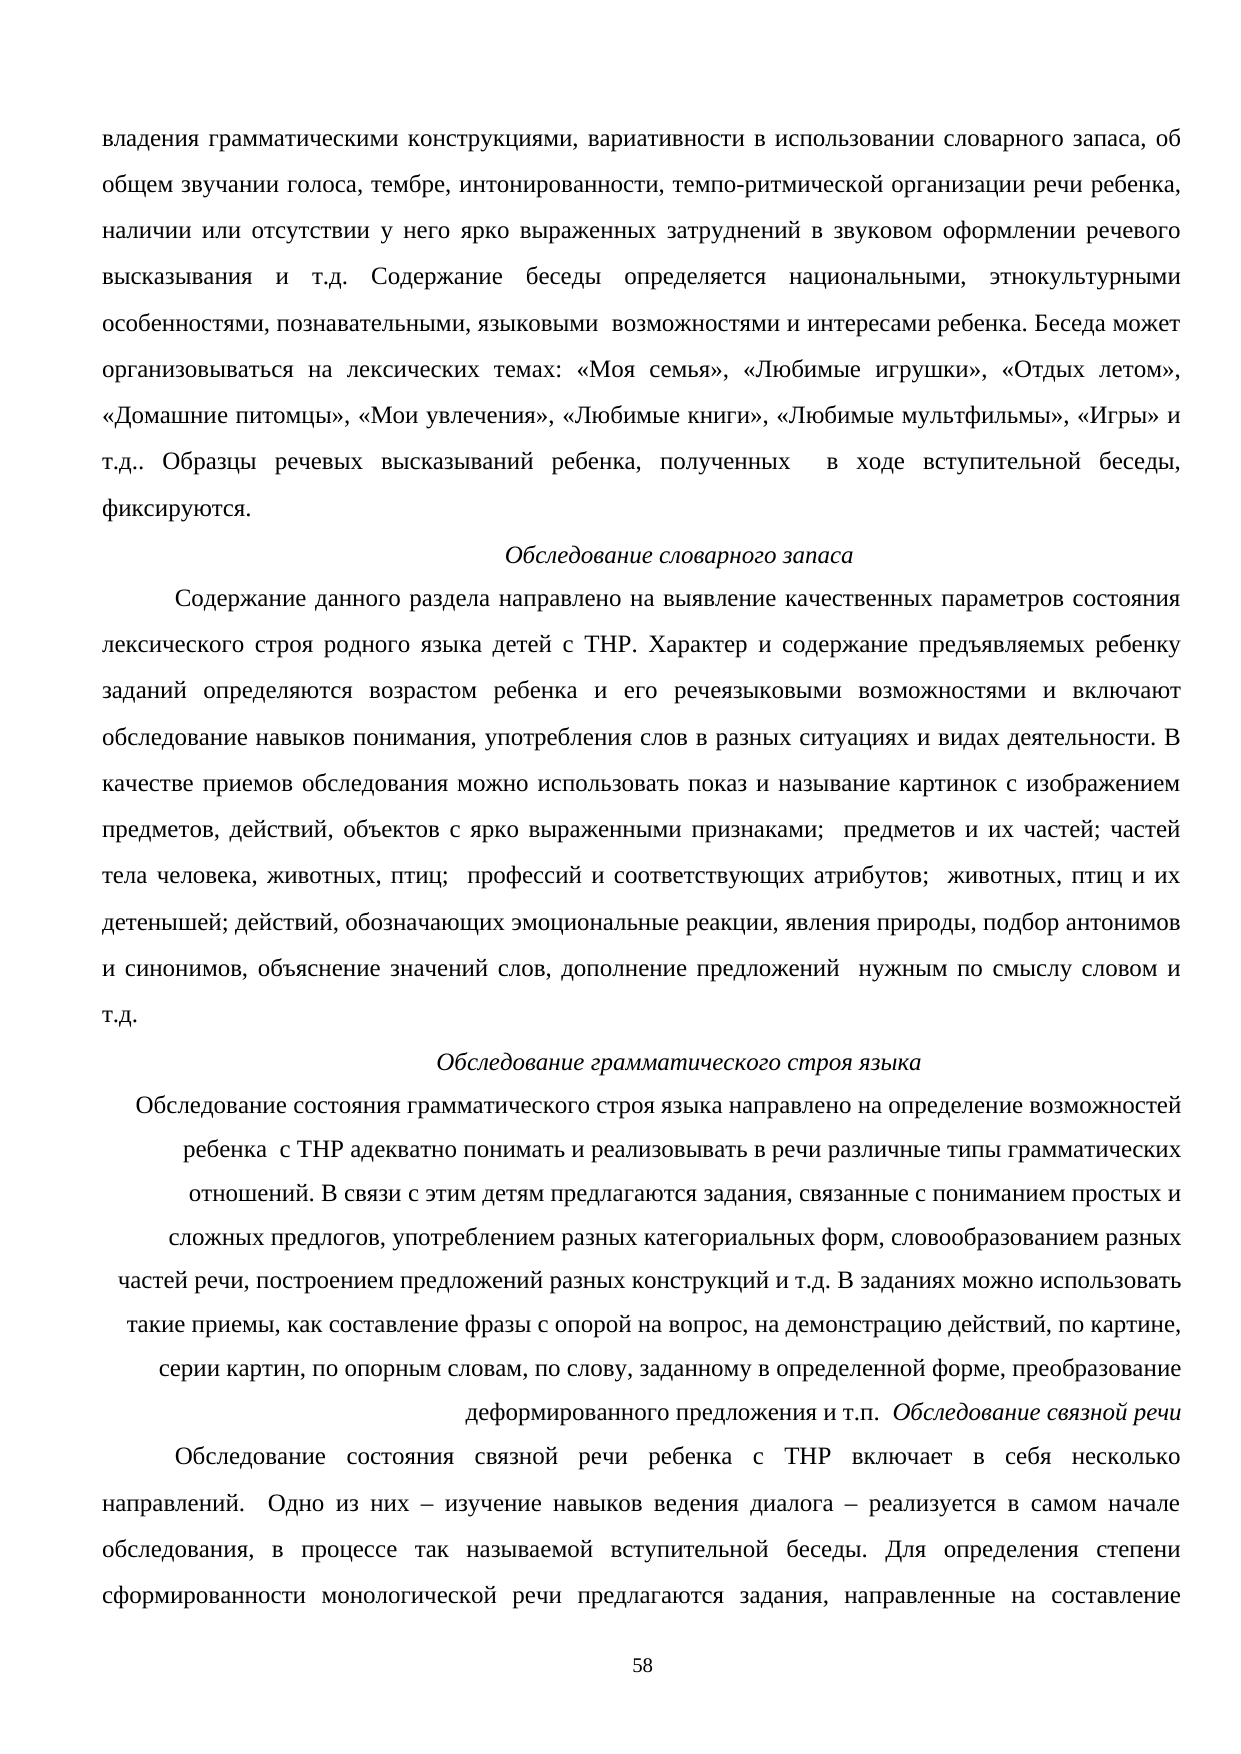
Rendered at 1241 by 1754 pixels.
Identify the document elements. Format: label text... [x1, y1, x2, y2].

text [102, 123, 1182, 521]
text Обследование словарного запаса [176, 540, 1182, 569]
text Обследование состояния грамматического строя языка направлено на определение возможностей ребенка с ТНР адекватно понимать и реализовывать в речи различные типы грамматических отношений. В связи с этим детям предлагаются задания, связанные с пониманием простых и сложных предлогов, употреблением разных категориальных форм, словообразованием разных частей речи, построением предложений разных конструкций и т.д. В заданиях можно использовать такие приемы, как составление фразы с опорой на вопрос, на демонстрацию действий, по картине, серии картин, по опорным словам, по слову, заданному в определенной форме, преобразование деформированного предложения и т.п. Обследование связной речи [103, 1090, 1182, 1426]
text Обследование грамматического строя языка [176, 1047, 1182, 1076]
text Содержание данного раздела направлено на выявление качественных параметров состояния лексического строя родного языка детей с ТНР. Характер и содержание предъявляемых ребенку заданий определяются возрастом ребенка и его речеязыковыми возможностями и включают обследование навыков понимания, употребления слов в разных ситуациях и видах деятельности. В качестве приемов обследования можно использовать показ и называние картинок с изображением предметов, действий, объектов с ярко выраженными признаками; предметов и их частей; частей тела человека, животных, птиц; профессий и соответствующих атрибутов; животных, птиц и их детенышей; действий, обозначающих эмоциональные реакции, явления природы, подбор антонимов и синонимов, объяснение значений слов, дополнение предложений нужным по смыслу словом и т.д. [102, 583, 1182, 1028]
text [102, 1441, 1182, 1609]
